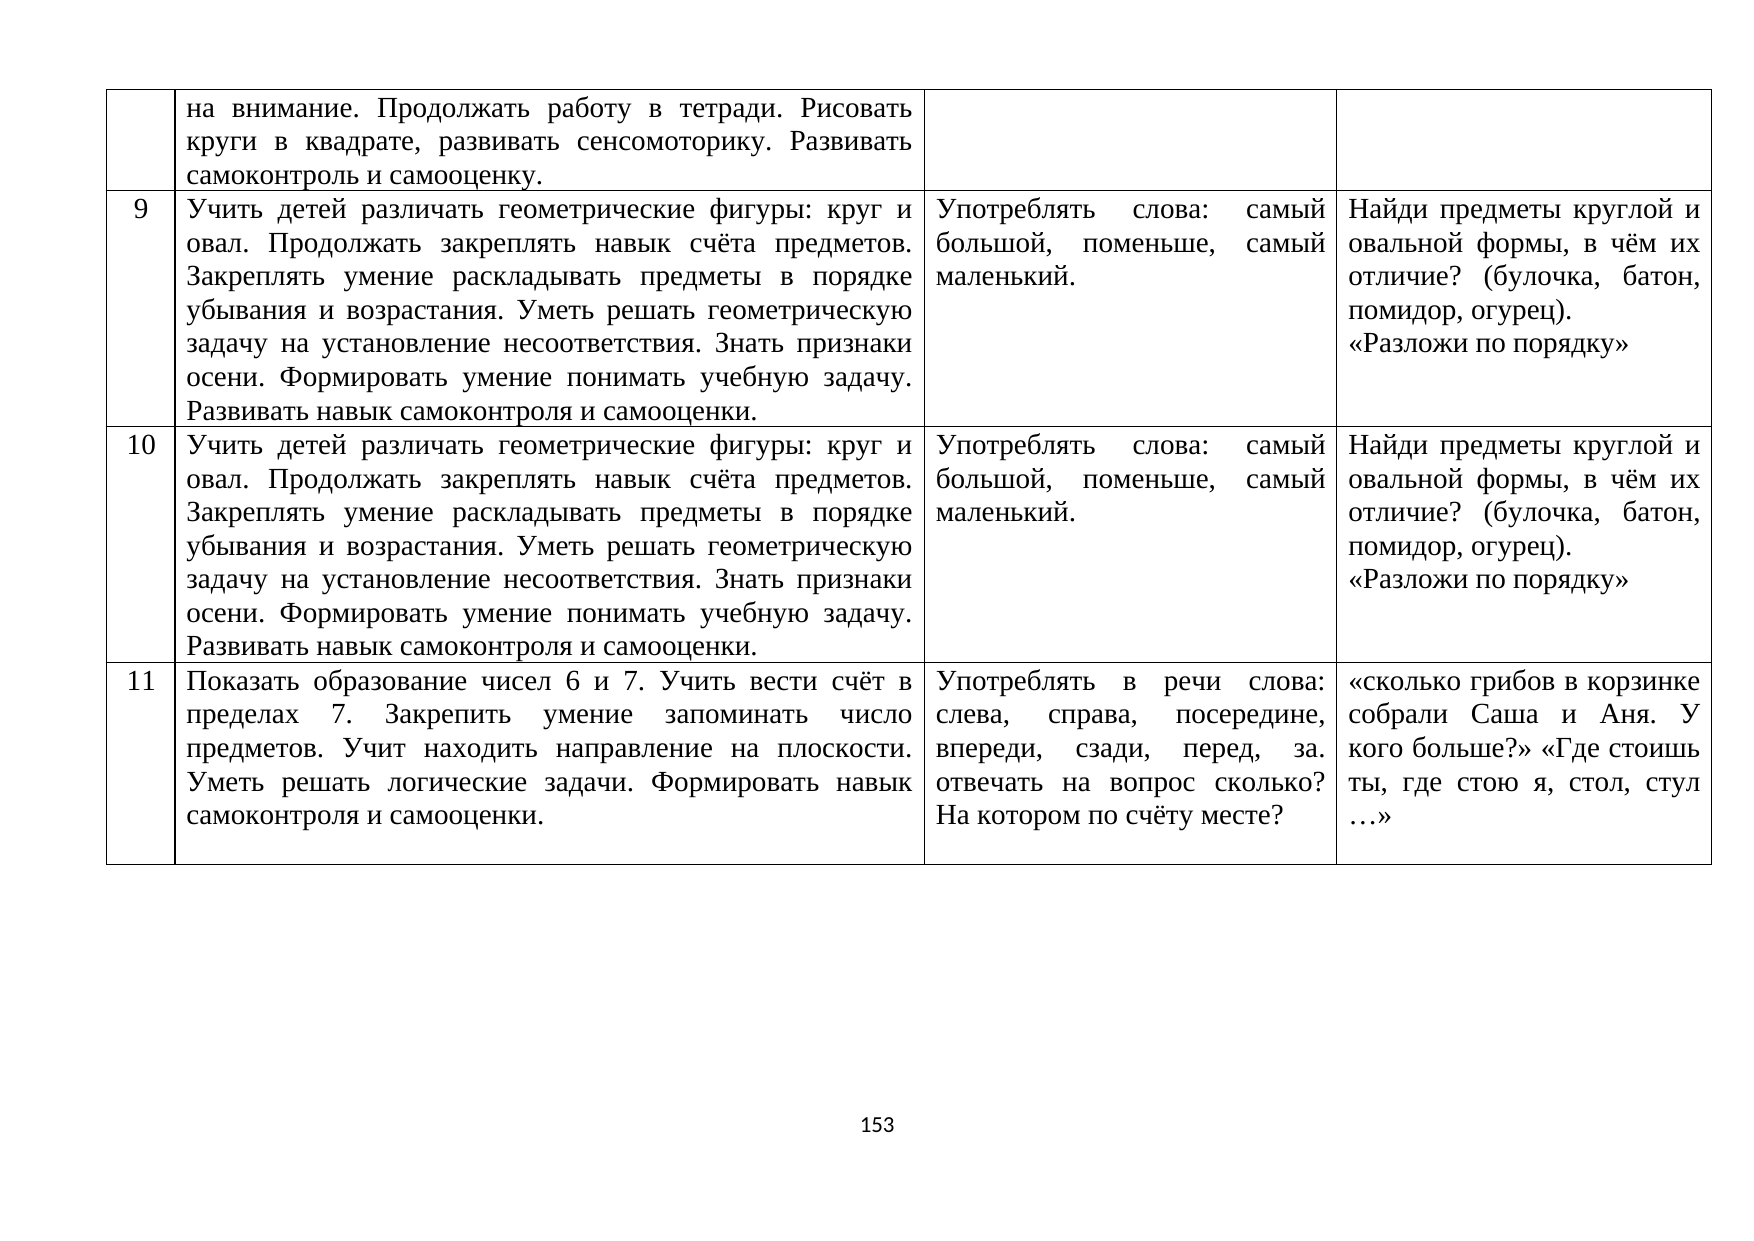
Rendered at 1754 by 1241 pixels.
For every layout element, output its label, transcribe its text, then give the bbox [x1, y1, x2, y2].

table_cell Употреблять в речи слова: слева, справа, посередине, впереди, сзади, перед, за. отвечать на вопрос сколько? На котором по счёту месте? [925, 663, 1336, 864]
table_cell 10 [107, 427, 174, 662]
table_cell Показать образование чисел 6 и 7. Учить вести счёт в пределах 7. Закрепить умение запоминать число предметов. Учит находить направление на плоскости. Уметь решать логические задачи. Формировать навык самоконтроля и самооценки. [176, 663, 924, 864]
table_cell Употреблять слова: самый большой, поменьше, самый маленький. [925, 191, 1336, 426]
table_cell Учить детей различать геометрические фигуры: круг и овал. Продолжать закреплять навык счёта предметов. Закреплять умение раскладывать предметы в порядке убывания и возрастания. Уметь решать геометрическую задачу на установление несоответствия. Знать признаки осени. Формировать умение понимать учебную задачу. Развивать навык самоконтроля и самооценки. [176, 427, 924, 662]
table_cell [1337, 90, 1711, 190]
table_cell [176, 90, 924, 190]
table_cell «сколько грибов в корзинке собрали Саша и Аня. У кого больше?» «Где стоишь ты, где стою я, стол, стул …» [1337, 663, 1711, 864]
table_cell Найди предметы круглой и овальной формы, в чём их отличие? (булочка, батон, помидор, огурец). «Разложи по порядку» [1337, 427, 1711, 662]
table_cell Найди предметы круглой и овальной формы, в чём их отличие? (булочка, батон, помидор, огурец). «Разложи по порядку» [1337, 191, 1711, 426]
table_cell 9 [107, 191, 174, 426]
table_cell Употреблять слова: самый большой, поменьше, самый маленький. [925, 427, 1336, 662]
table_cell Учить детей различать геометрические фигуры: круг и овал. Продолжать закреплять навык счёта предметов. Закреплять умение раскладывать предметы в порядке убывания и возрастания. Уметь решать геометрическую задачу на установление несоответствия. Знать признаки осени. Формировать умение понимать учебную задачу. Развивать навык самоконтроля и самооценки. [176, 191, 924, 426]
table_cell 11 [107, 663, 174, 864]
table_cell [925, 90, 1336, 190]
table_cell 8 [107, 90, 174, 190]
